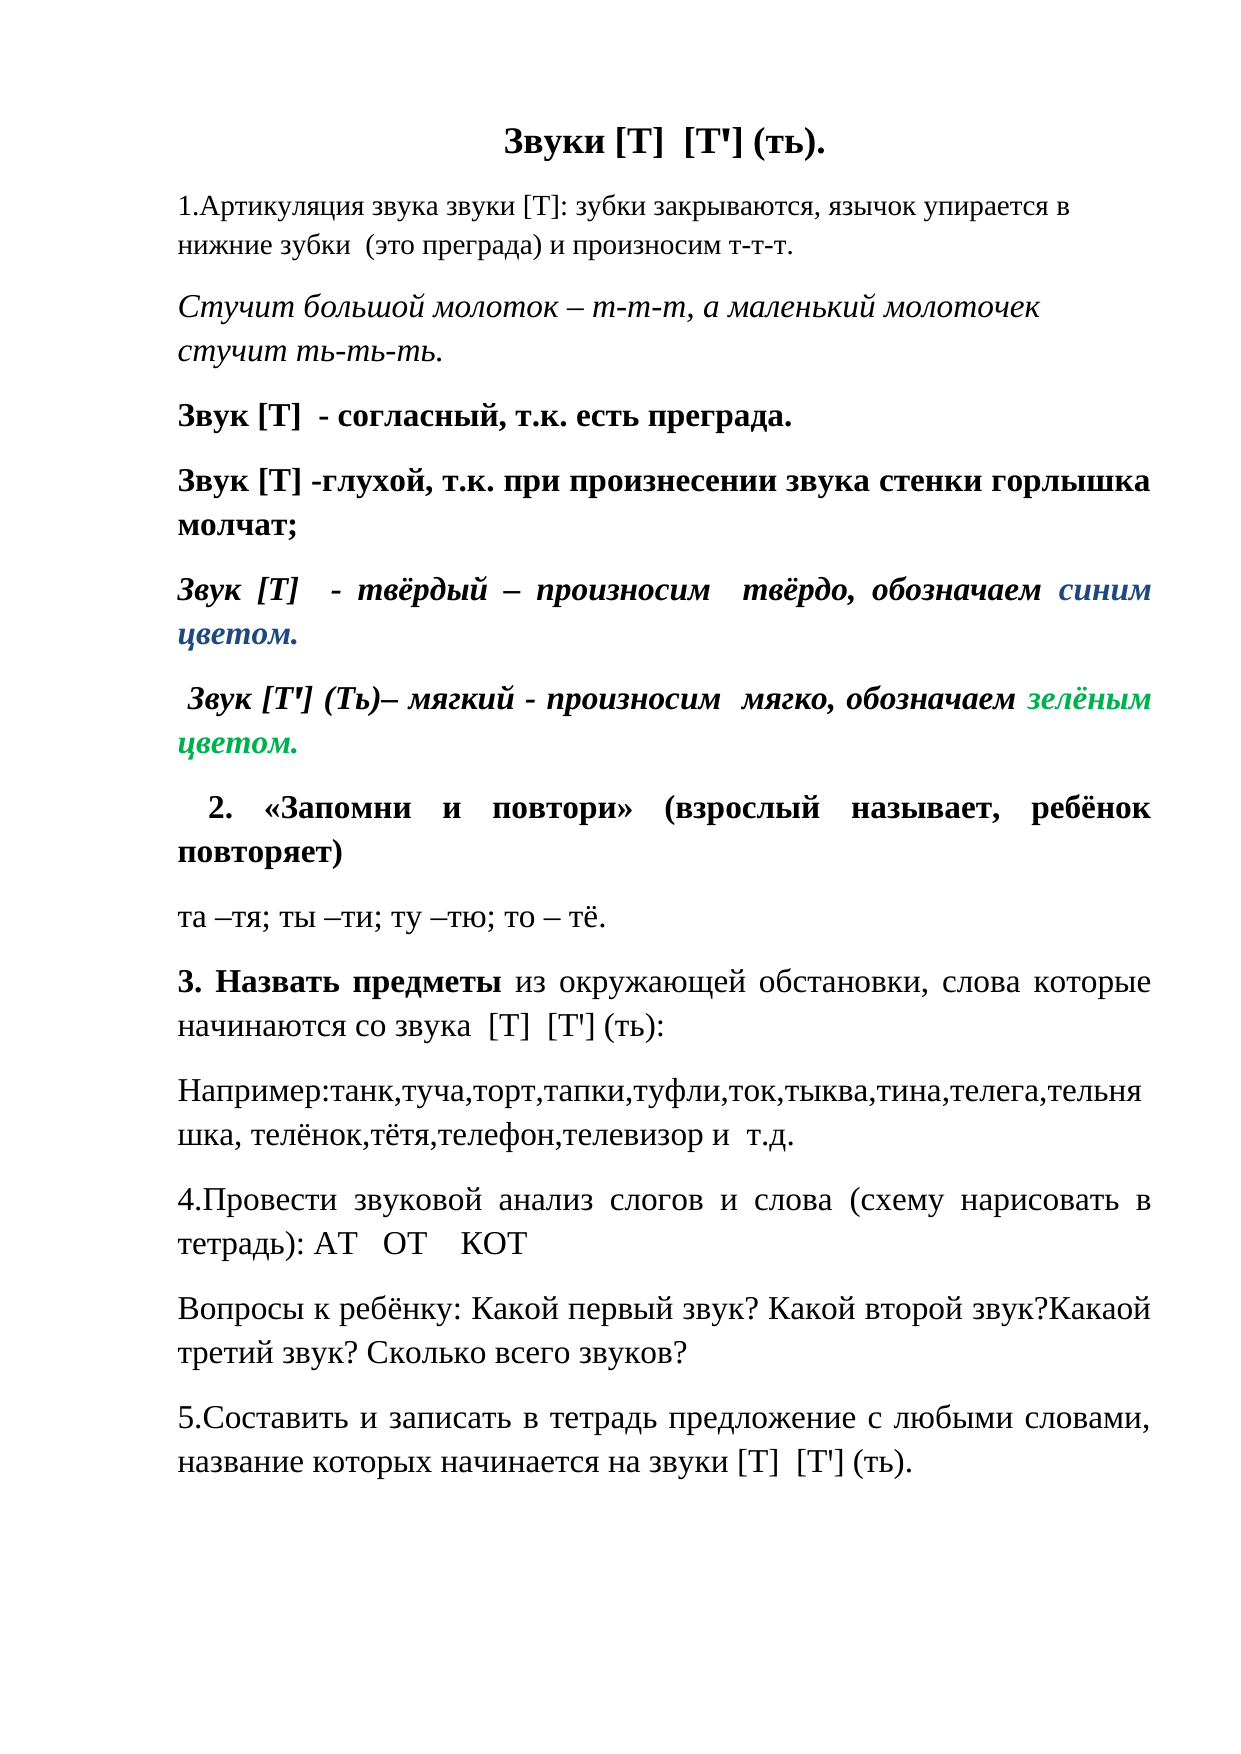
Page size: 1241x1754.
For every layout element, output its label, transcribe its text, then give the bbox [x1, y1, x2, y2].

text 5.Составить и записать в тетрадь предложение с любыми словами, название которых начинается на звуки [Т] [Тꞌ] (ть). [177, 1397, 1152, 1479]
text 3. Назвать предметы из окружающей обстановки, слова которые начинаются со звука [Т] [Тꞌ] (ть): [177, 961, 1152, 1043]
text 2. «Запомни и повтори» (взрослый называет, ребёнок повторяет) [177, 787, 1152, 869]
text 1.Артикуляция звука звуки [Т]: зубки закрываются, язычок упирается в нижние зубки (это преграда) и произносим т-т-т. [177, 188, 1152, 261]
text Звук [Т] - твёрдый – произносим твёрдо, обозначаем синим цветом. [177, 569, 1152, 652]
text та –тя; ты –ти; ту –тю; то – тё. [177, 896, 1152, 934]
text Звуки [Т] [Тꞌ] (ть). [177, 118, 1152, 161]
text Звук [Тꞌ] (Ть)– мягкий - произносим мягко, обозначаем зелёным цветом. [177, 678, 1152, 761]
text Звук [Т] - согласный, т.к. есть преграда. [177, 395, 1152, 434]
text Вопросы к ребёнку: Какой первый звук? Какой второй звук?Какаой третий звук? Сколько всего звуков? [177, 1288, 1152, 1370]
text Стучит большой молоток – т-т-т, а маленький молоточек стучит ть-ть-ть. [177, 286, 1152, 369]
text 4.Провести звуковой анализ слогов и слова (схему нарисовать в тетрадь): АТ ОТ КОТ [177, 1179, 1152, 1261]
text Например:танк,туча,торт,тапки,туфли,ток,тыква,тина,телега,тельняшка, телёнок,тётя,телефон,телевизор и т.д. [177, 1070, 1152, 1152]
text Звук [Т] -глухой, т.к. при произнесении звука стенки горлышка молчат; [177, 460, 1152, 543]
